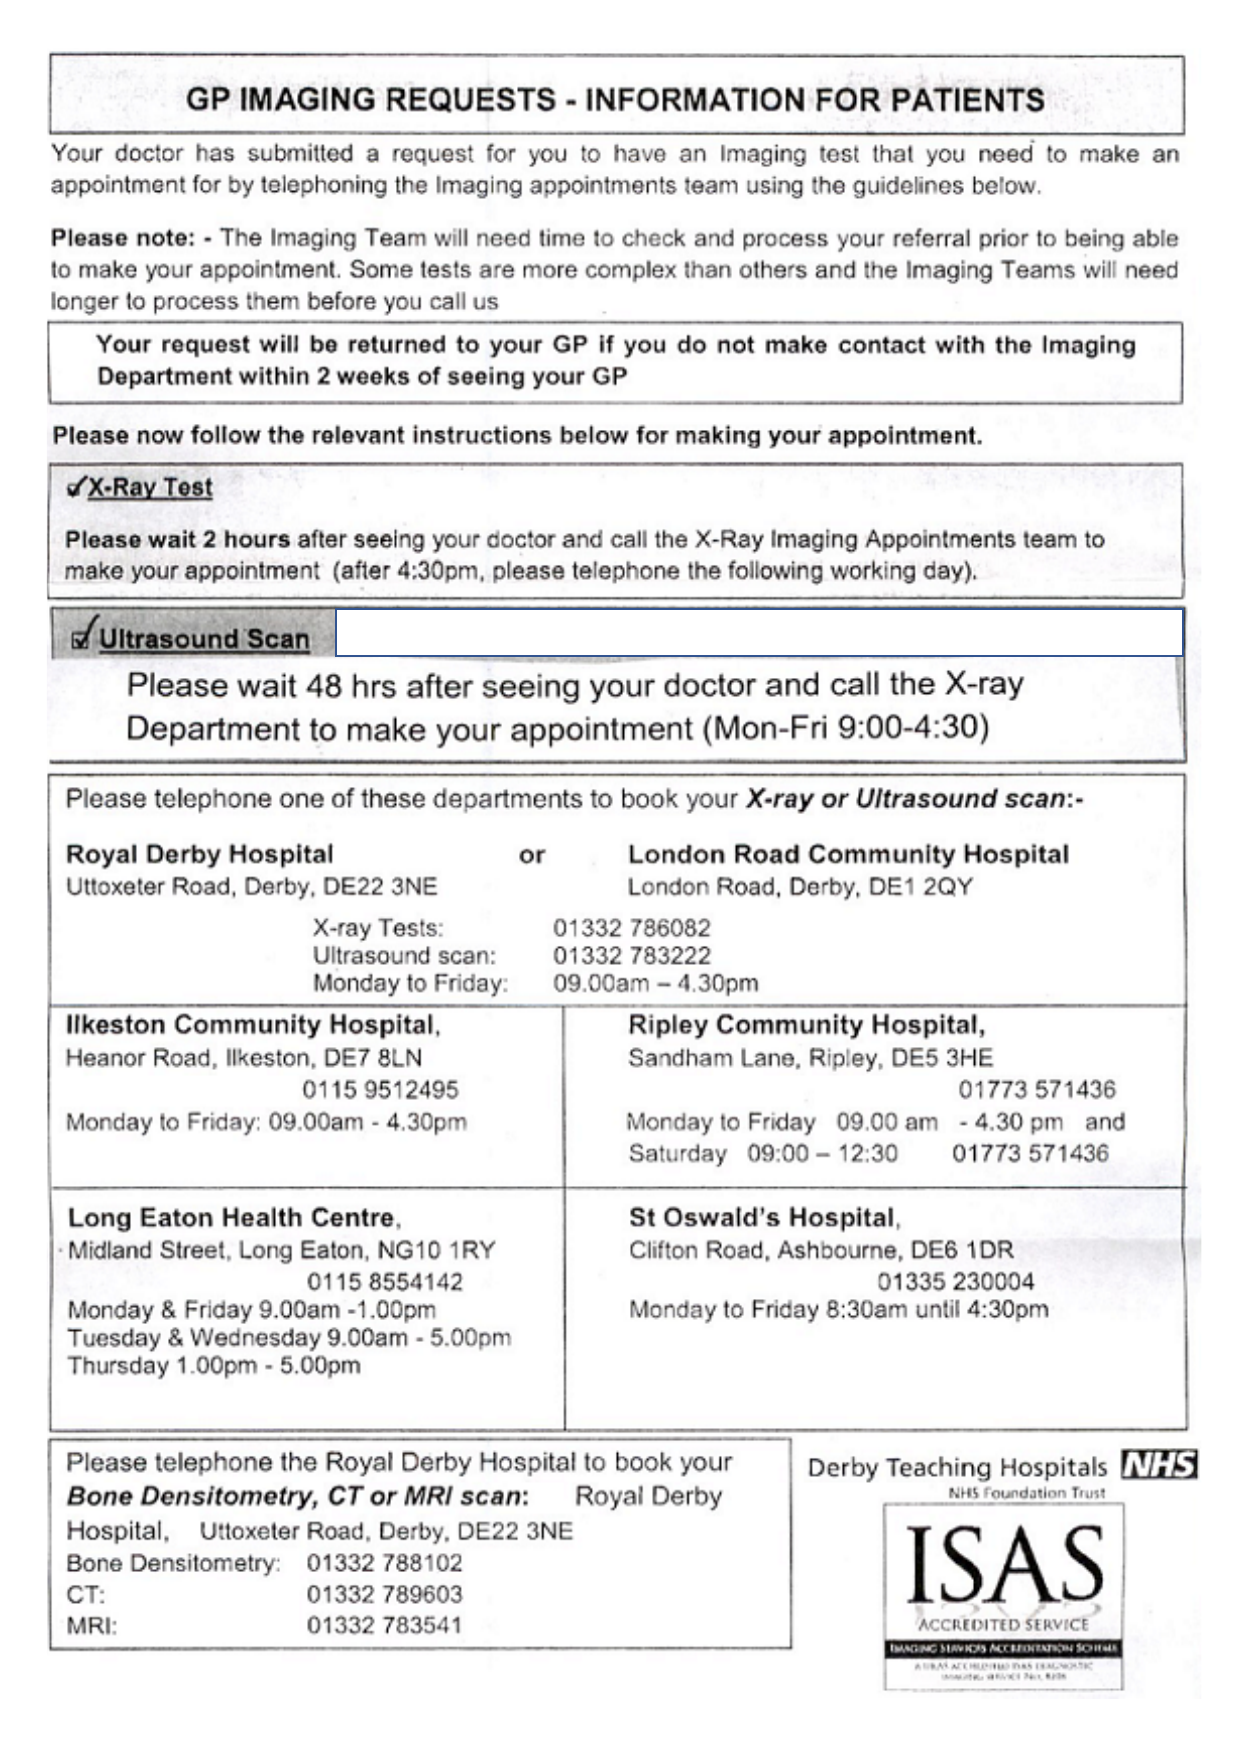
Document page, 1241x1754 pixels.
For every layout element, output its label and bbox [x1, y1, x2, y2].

picture [46, 48, 1202, 1699]
